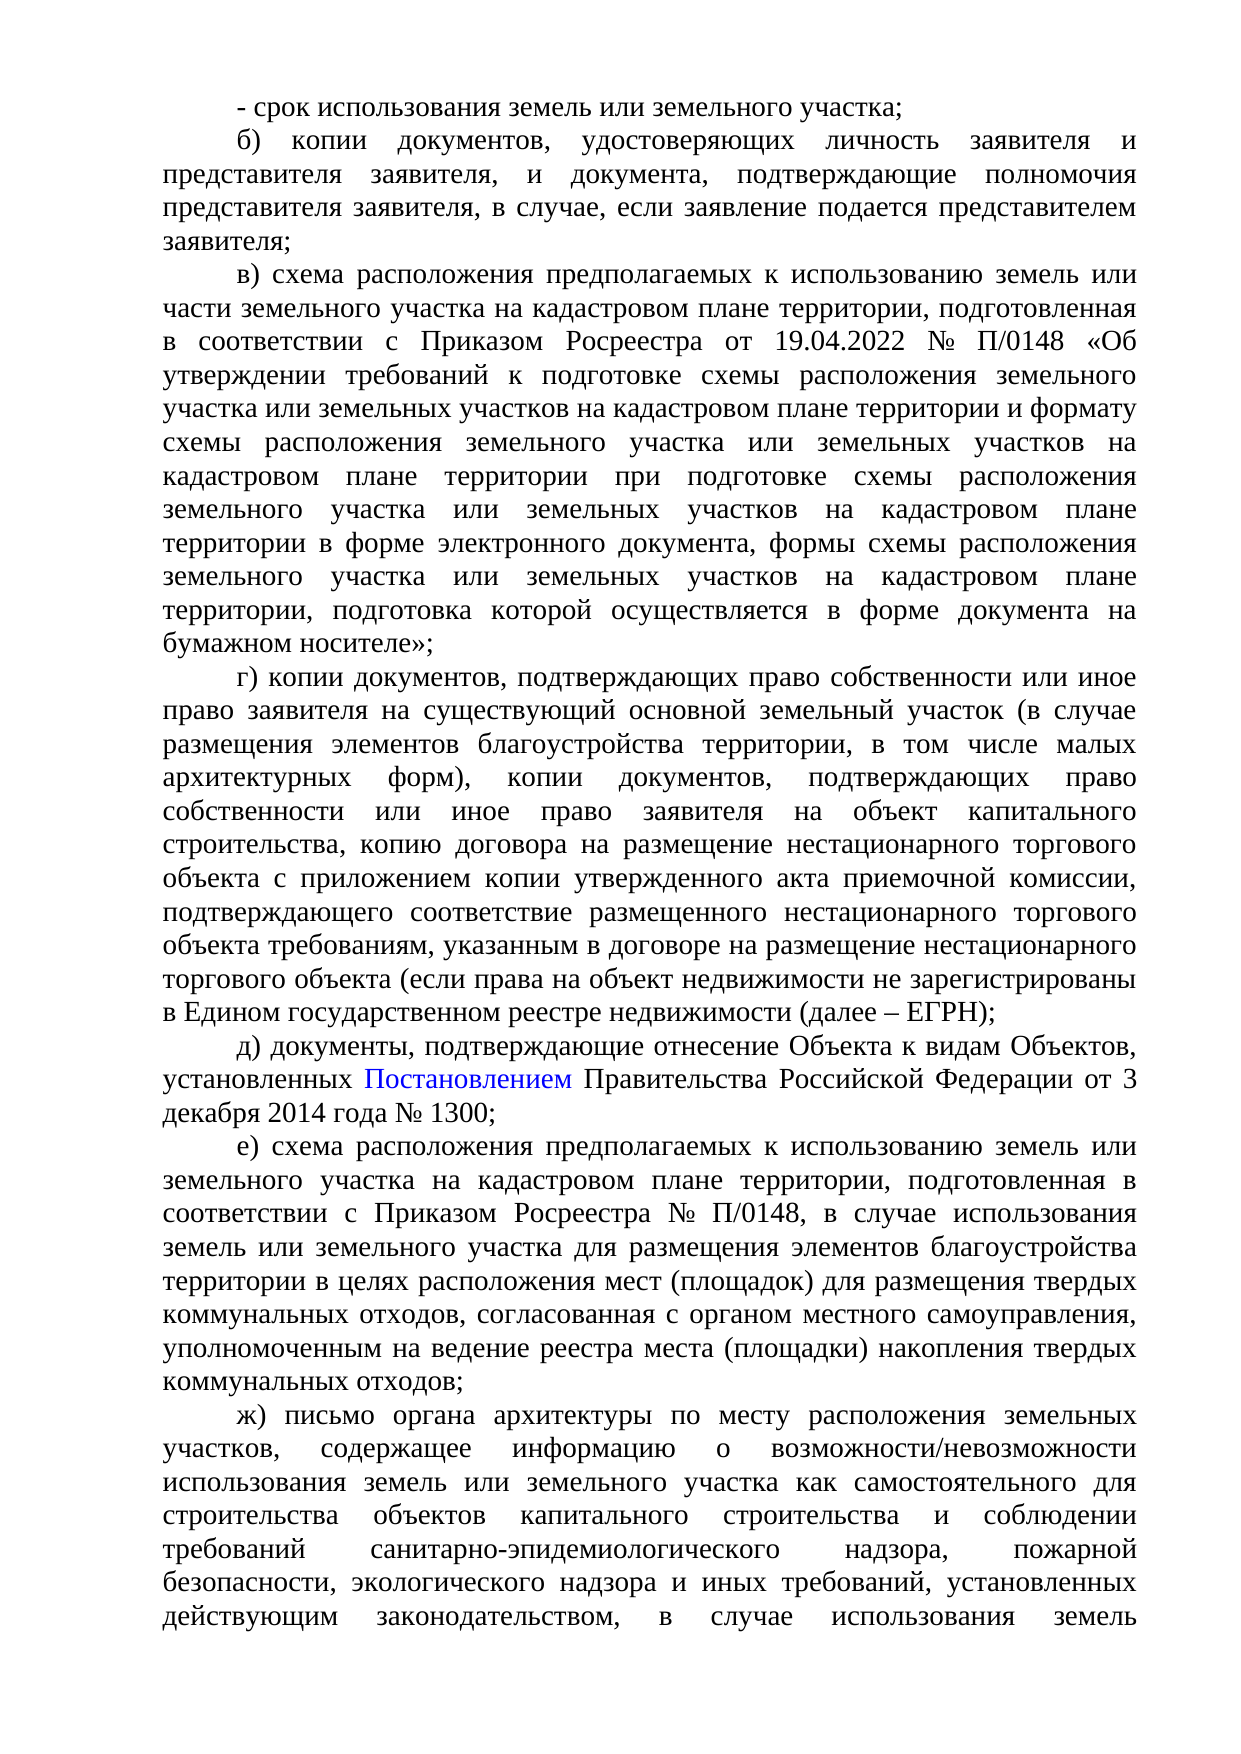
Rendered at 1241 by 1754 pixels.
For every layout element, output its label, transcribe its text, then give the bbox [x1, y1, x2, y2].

text б) копии документов, удостоверяющих личность заявителя и представителя заявителя, и документа, подтверждающие полномочия представителя заявителя, в случае, если заявление подается представителем заявителя; [162, 122, 1138, 256]
text д) документы, подтверждающие отнесение Объекта к видам Объектов, установленных Постановлением Правительства Российской Федерации от 3 декабря 2014 года № 1300; [162, 1028, 1138, 1128]
text е) схема расположения предполагаемых к использованию земель или земельного участка на кадастровом плане территории, подготовленная в соответствии с Приказом Росреестра № П/0148, в случае использования земель или земельного участка для размещения элементов благоустройства территории в целях расположения мест (площадок) для размещения твердых коммунальных отходов, согласованная с органом местного самоуправления, уполномоченным на ведение реестра места (площадки) накопления твердых коммунальных отходов; [162, 1128, 1138, 1397]
text - срок использования земель или земельного участка; [162, 89, 1138, 122]
text г) копии документов, подтверждающих право собственности или иное право заявителя на существующий основной земельный участок (в случае размещения элементов благоустройства территории, в том числе малых архитектурных форм), копии документов, подтверждающих право собственности или иное право заявителя на объект капитального строительства, копию договора на размещение нестационарного торгового объекта с приложением копии утвержденного акта приемочной комиссии, подтверждающего соответствие размещенного нестационарного торгового объекта требованиям, указанным в договоре на размещение нестационарного торгового объекта (если права на объект недвижимости не зарегистрированы в Едином государственном реестре недвижимости (далее – ЕГРН); [162, 659, 1138, 1028]
text в) схема расположения предполагаемых к использованию земель или части земельного участка на кадастровом плане территории, подготовленная в соответствии с Приказом Росреестра от 19.04.2022 № П/0148 «Об утверждении требований к подготовке схемы расположения земельного участка или земельных участков на кадастровом плане территории и формату схемы расположения земельного участка или земельных участков на кадастровом плане территории при подготовке схемы расположения земельного участка или земельных участков на кадастровом плане территории в форме электронного документа, формы схемы расположения земельного участка или земельных участков на кадастровом плане территории, подготовка которой осуществляется в форме документа на бумажном носителе»; [162, 256, 1138, 659]
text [162, 1397, 1138, 1632]
